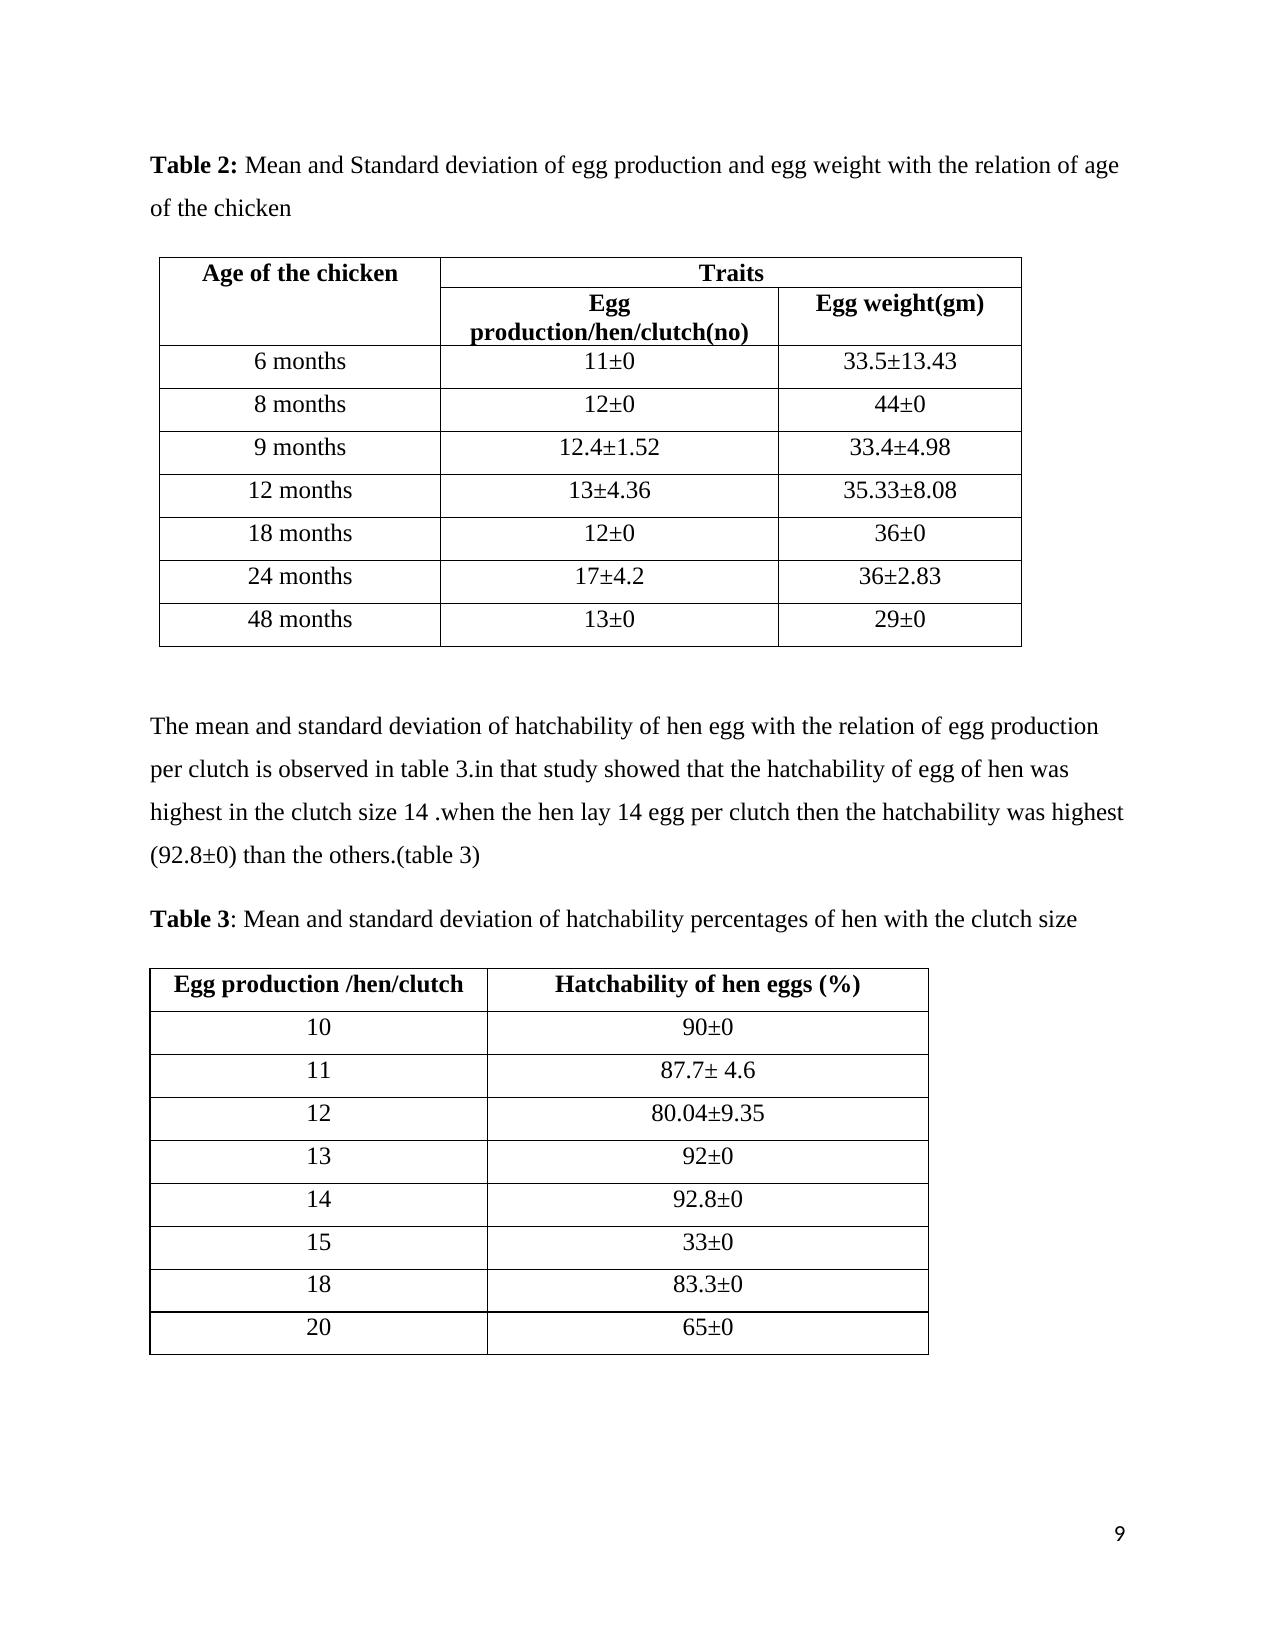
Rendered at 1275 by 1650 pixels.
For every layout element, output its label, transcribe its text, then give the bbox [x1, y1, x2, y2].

table_cell 12.4±1.52 [441, 432, 778, 474]
table_cell 12±0 [441, 389, 778, 431]
table_cell 13±0 [441, 604, 778, 646]
table_cell 14 [151, 1184, 487, 1226]
table_cell 18 [151, 1270, 487, 1311]
table_cell 6 months [160, 346, 440, 388]
table_header Hatchability of hen eggs (%) [488, 969, 928, 1011]
table_cell 24 months [160, 561, 440, 603]
table_cell 13 [151, 1141, 487, 1183]
table_header Traits [441, 258, 1021, 287]
table_cell 36±2.83 [779, 561, 1021, 603]
table_cell Egg production/hen/clutch(no) [441, 288, 778, 345]
table_cell 35.33±8.08 [779, 475, 1021, 517]
table_cell 92.8±0 [488, 1184, 928, 1226]
table_cell 20 [151, 1313, 487, 1354]
table_cell 33.4±4.98 [779, 432, 1021, 474]
table_cell 11±0 [441, 346, 778, 388]
table_cell 12 [151, 1098, 487, 1140]
table_cell 11 [151, 1055, 487, 1097]
text Table 3: Mean and standard deviation of hatchability percentages of hen with the clutch size [150, 904, 1125, 933]
table_cell 65±0 [488, 1313, 928, 1354]
table_cell 80.04±9.35 [488, 1098, 928, 1140]
text The mean and standard deviation of hatchability of hen egg with the relation of egg production per clutch is observed in table 3.in that study showed that the hatchability of egg of hen was highest in the clutch size 14 .when the hen lay 14 egg per clutch then the hatchability was highest (92.8±0) than the others.(table 3) [150, 711, 1125, 869]
table_cell 90±0 [488, 1012, 928, 1054]
table_header Age of the chicken [160, 258, 440, 345]
table_cell 29±0 [779, 604, 1021, 646]
table_header Egg production /hen/clutch [151, 969, 487, 1011]
table_cell 83.3±0 [488, 1270, 928, 1311]
table_cell Egg weight(gm) [779, 288, 1021, 345]
table_cell 17±4.2 [441, 561, 778, 603]
table_cell 8 months [160, 389, 440, 431]
table_cell 33.5±13.43 [779, 346, 1021, 388]
text Table 2: Mean and Standard deviation of egg production and egg weight with the relation of age of the chicken [150, 150, 1125, 222]
table_cell 92±0 [488, 1141, 928, 1183]
table_cell 12 months [160, 475, 440, 517]
table_cell 33±0 [488, 1227, 928, 1268]
table_cell 15 [151, 1227, 487, 1268]
table_cell 48 months [160, 604, 440, 646]
table_cell 44±0 [779, 389, 1021, 431]
table_cell 18 months [160, 518, 440, 560]
table_cell 36±0 [779, 518, 1021, 560]
table_cell 10 [151, 1012, 487, 1054]
table_cell 9 months [160, 432, 440, 474]
table_cell 87.7± 4.6 [488, 1055, 928, 1097]
table_cell 12±0 [441, 518, 778, 560]
table_cell 13±4.36 [441, 475, 778, 517]
